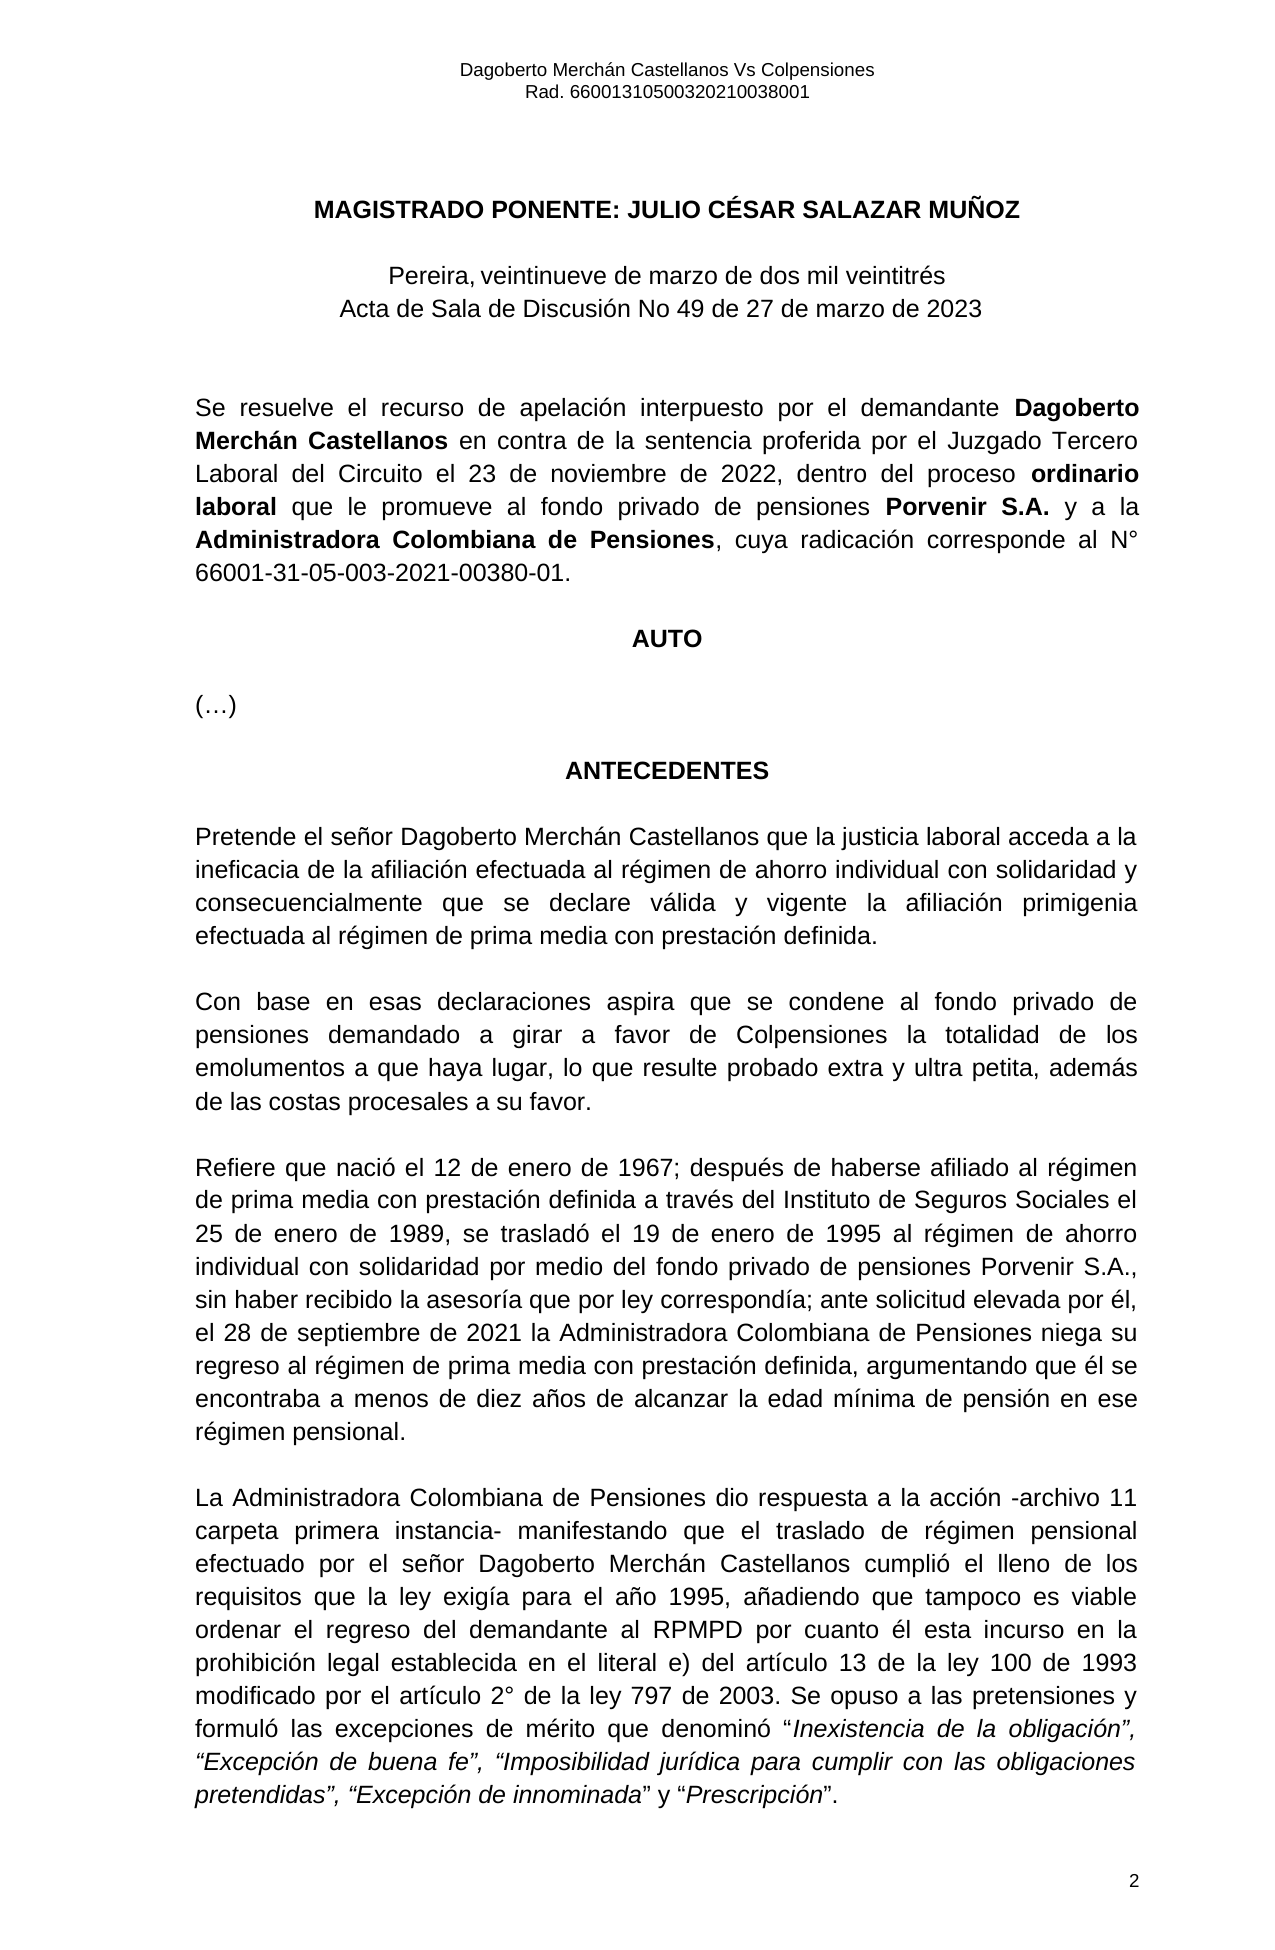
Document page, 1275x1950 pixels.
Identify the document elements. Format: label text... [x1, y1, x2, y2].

text Refiere que nació el 12 de enero de 1967; después de haberse afiliado al régimen de prima media con prestación definida a través del Instituto de Seguros Sociales el 25 de enero de 1989, se trasladó el 19 de enero de 1995 al régimen de ahorro individual con solidaridad por medio del fondo privado de pensiones Porvenir S.A., sin haber recibido la asesoría que por ley correspondía; ante solicitud elevada por él, el 28 de septiembre de 2021 la Administradora Colombiana de Pensiones niega su regreso al régimen de prima media con prestación definida, argumentando que él se encontraba a menos de diez años de alcanzar la edad mínima de pensión en ese régimen pensional. [195, 1152, 1139, 1445]
text AUTO [195, 624, 1139, 653]
text La Administradora Colombiana de Pensiones dio respuesta a la acción -archivo 11 carpeta primera instancia- manifestando que el traslado de régimen pensional efectuado por el señor Dagoberto Merchán Castellanos cumplió el lleno de los requisitos que la ley exigía para el año 1995, añadiendo que tampoco es viable ordenar el regreso del demandante al RPMPD por cuanto él esta incurso en la prohibición legal establecida en el literal e) del artículo 13 de la ley 100 de 1993 modificado por el artículo 2° de la ley 797 de 2003. Se opuso a las pretensiones y formuló las excepciones de mérito que denominó “Inexistencia de la obligación”, “Excepción de buena fe”, “Imposibilidad jurídica para cumplir con las obligaciones pretendidas”, “Excepción de innominada” y “Prescripción”. [195, 1483, 1139, 1809]
text Con base en esas declaraciones aspira que se condene al fondo privado de pensiones demandado a girar a favor de Colpensiones la totalidad de los emolumentos a que haya lugar, lo que resulte probado extra y ultra petita, además de las costas procesales a su favor. [195, 987, 1139, 1115]
text Pretende el señor Dagoberto Merchán Castellanos que la justicia laboral acceda a la ineficacia de la afiliación efectuada al régimen de ahorro individual con solidaridad y consecuencialmente que se declare válida y vigente la afiliación primigenia efectuada al régimen de prima media con prestación definida. [195, 822, 1139, 950]
text Acta de Sala de Discusión No 49 de 27 de marzo de 2023 [195, 294, 1139, 323]
text ANTECEDENTES [195, 756, 1139, 785]
text (…) [195, 690, 1139, 719]
text Se resuelve el recurso de apelación interpuesto por el demandante Dagoberto Merchán Castellanos en contra de la sentencia proferida por el Juzgado Tercero Laboral del Circuito el 23 de noviembre de 2022, dentro del proceso ordinario laboral que le promueve al fondo privado de pensiones Porvenir S.A. y a la Administradora Colombiana de Pensiones, cuya radicación corresponde al N° 66001-31-05-003-2021-00380-01. [195, 393, 1139, 587]
text Pereira, veintinueve de marzo de dos mil veintitrés [195, 261, 1139, 290]
text MAGISTRADO PONENTE: JULIO CÉSAR SALAZAR MUÑOZ [195, 195, 1139, 224]
